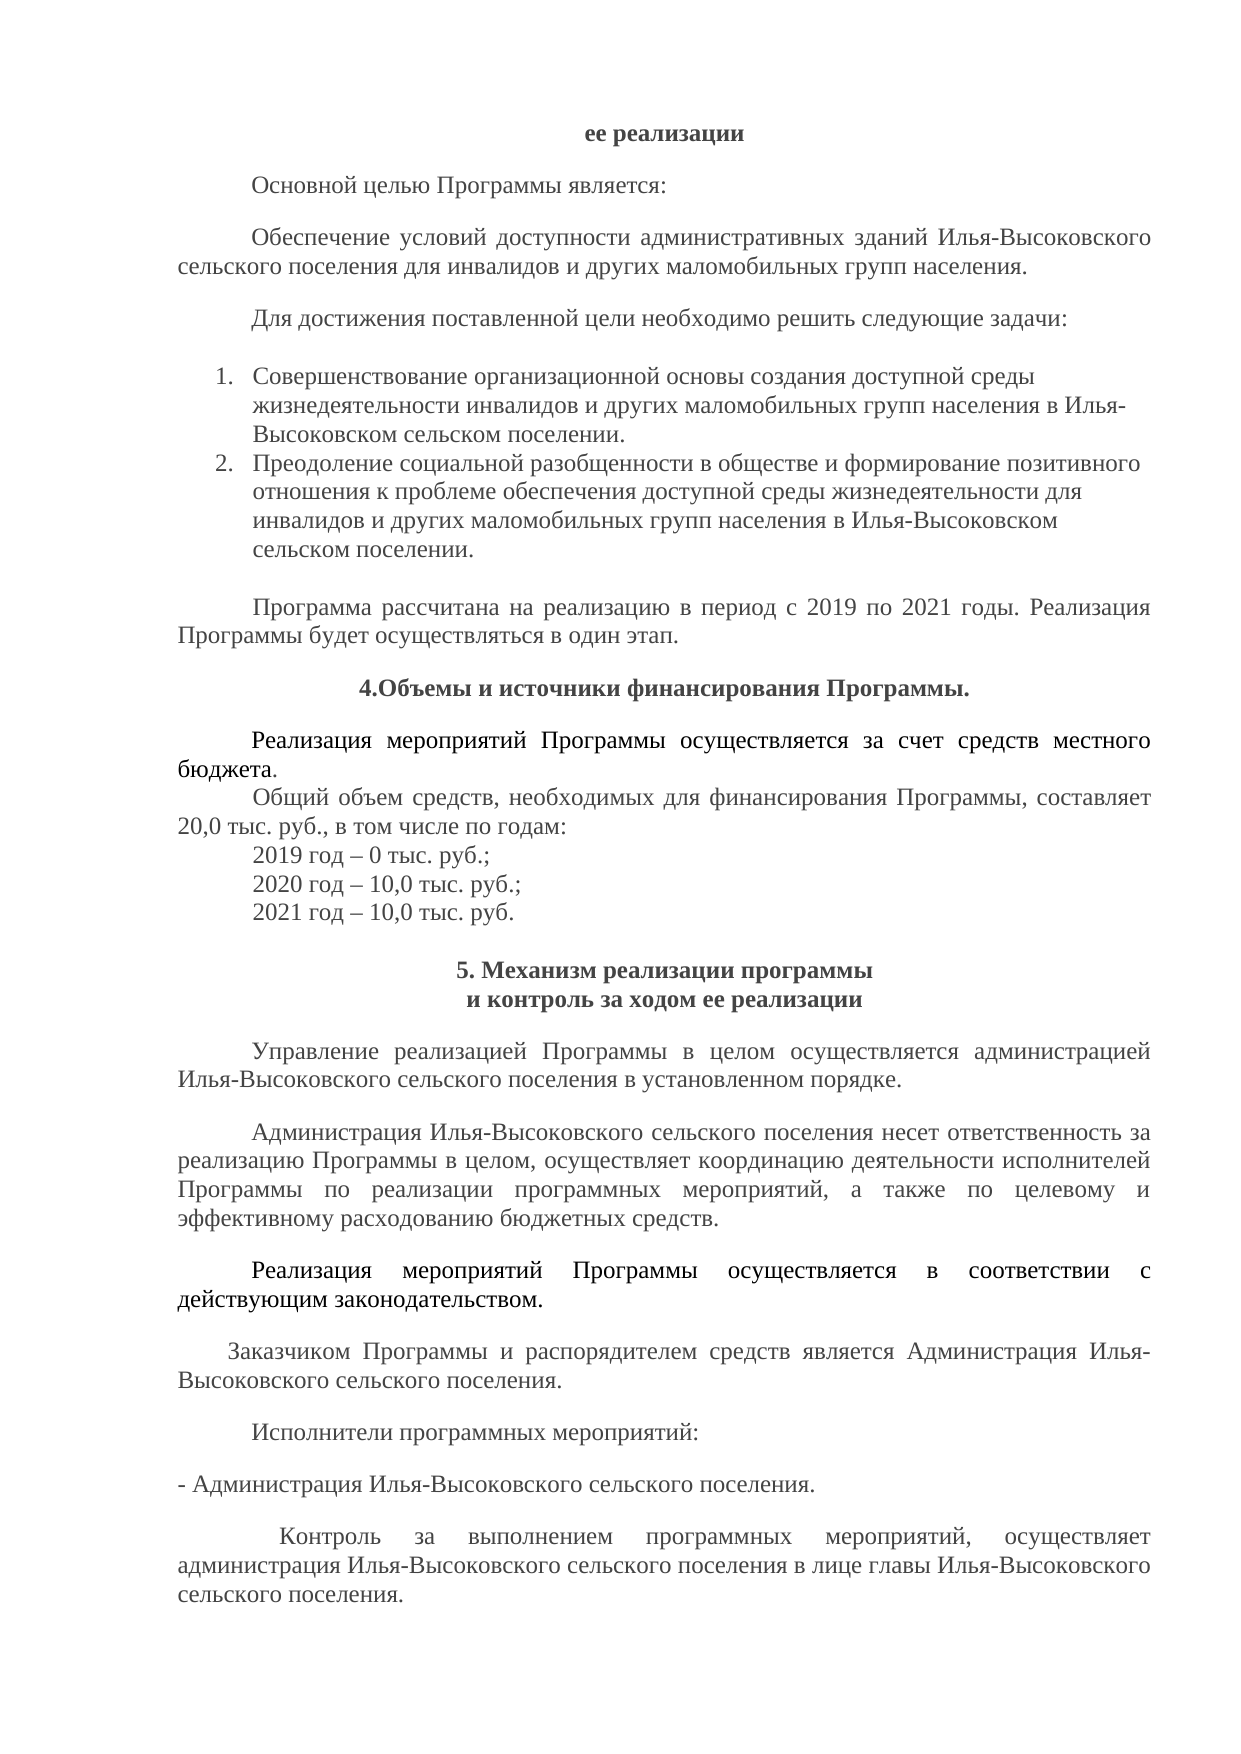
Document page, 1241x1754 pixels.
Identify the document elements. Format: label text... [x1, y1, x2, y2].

text Реализация мероприятий Программы осуществляется в соответствии с действующим законодательством. [177, 1255, 1152, 1313]
list Преодоление социальной разобщенности в обществе и формирование позитивного отношения к проблеме обеспечения доступной среды жизнедеятельности для инвалидов и других маломобильных групп населения в Илья-Высоковском сельском поселении. [215, 448, 1152, 563]
text - Администрация Илья-Высоковского сельского поселения. [177, 1469, 1152, 1498]
text Исполнители программных мероприятий: [177, 1417, 1152, 1446]
text 2020 год – 10,0 тыс. руб.; [177, 869, 1152, 897]
text 2019 год – 0 тыс. руб.; [177, 840, 1152, 869]
text Обеспечение условий доступности административных зданий Илья-Высоковского сельского поселения для инвалидов и других маломобильных групп населения. [177, 222, 1152, 280]
text Контроль за выполнением программных мероприятий, осуществляет администрация Илья-Высоковского сельского поселения в лице главы Илья-Высоковского сельского поселения. [177, 1521, 1152, 1608]
text Администрация Илья-Высоковского сельского поселения несет ответственность за реализацию Программы в целом, осуществляет координацию деятельности исполнителей Программы по реализации программных мероприятий, а также по целевому и эффективному расходованию бюджетных средств. [177, 1117, 1152, 1232]
text Для достижения поставленной цели необходимо решить следующие задачи: [177, 303, 1152, 332]
text и контроль за ходом ее реализации [177, 984, 1152, 1012]
text Общий объем средств, необходимых для финансирования Программы, составляет 20,0 тыс. руб., в том числе по годам: [177, 782, 1152, 840]
text 4.Объемы и источники финансирования Программы. [177, 673, 1152, 701]
text 2021 год – 10,0 тыс. руб. [177, 897, 1152, 926]
list Совершенствование организационной основы создания доступной среды жизнедеятельности инвалидов и других маломобильных групп населения в Илья-Высоковском сельском поселении. [215, 361, 1152, 448]
text Управление реализацией Программы в целом осуществляется администрацией Илья-Высоковского сельского поселения в установленном порядке. [177, 1036, 1152, 1093]
text Программа рассчитана на реализацию в период с 2019 по 2021 годы. Реализация Программы будет осуществляться в один этап. [177, 592, 1152, 649]
text Реализация мероприятий Программы осуществляется за счет средств местного бюджета. [177, 725, 1152, 782]
text Заказчиком Программы и распорядителем средств является Администрация Илья-Высоковского сельского поселения. [177, 1336, 1152, 1394]
text Основной целью Программы является: [177, 170, 1152, 199]
text 5. Механизм реализации программы [177, 955, 1152, 984]
text ее реализации [177, 118, 1152, 147]
